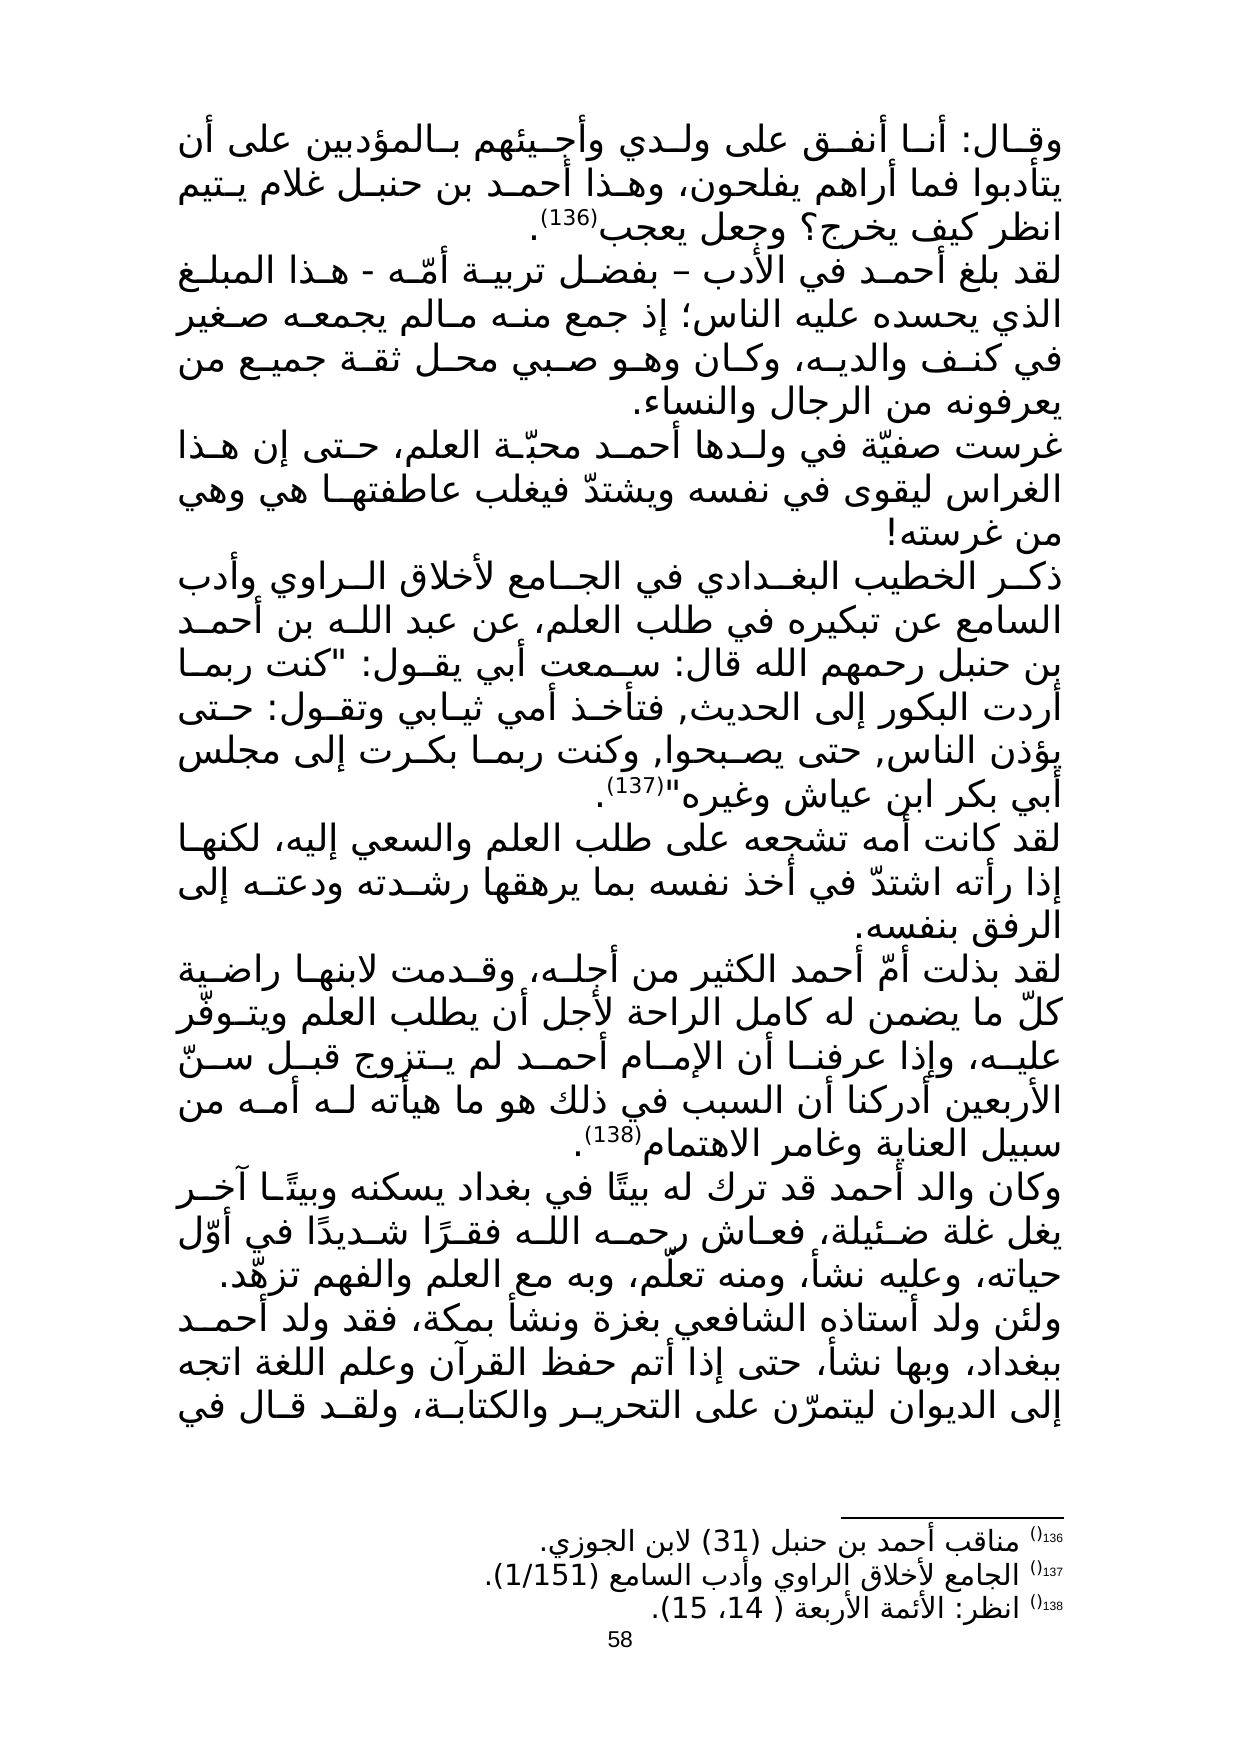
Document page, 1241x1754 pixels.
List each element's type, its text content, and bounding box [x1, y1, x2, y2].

text وقال: أنا أنفق على ولدي وأجيئهم بالمؤدبين على أن يتأدبوا فما أراهم يفلحون، وهذا أحمد بن حنبل غلام يتيم انظر كيف يخرج؟ وجعل يعجب(). [177, 118, 1063, 249]
text لقد كانت أمه تشجعه على طلب العلم والسعي إليه، لكنها إذا رأته اشتدّ في أخذ نفسه بما يرهقها رشدته ودعته إلى الرفق بنفسه. [177, 816, 1063, 947]
text ذكر الخطيب البغدادي في الجامع لأخلاق الراوي وأدب السامع عن تبكيره في طلب العلم، عن عبد الله بن أحمد بن حنبل رحمهم الله قال: سمعت أبي يقول: "كنت ربما أردت البكور إلى الحديث, فتأخذ أمي ثيابي وتقول: حتى يؤذن الناس, حتى يصبحوا, وكنت ربما بكرت إلى مجلس أبي بكر ابن عياش وغيره"(). [177, 554, 1063, 816]
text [177, 1297, 1063, 1427]
text لقد بلغ أحمد في الأدب – بفضل تربية أمّه - هذا المبلغ الذي يحسده عليه الناس؛ إذ جمع منه مالم يجمعه صغير في كنف والديه، وكان وهو صبي محل ثقة جميع من يعرفونه من الرجال والنساء. [177, 249, 1063, 424]
text وكان والد أحمد قد ترك له بيتًا في بغداد يسكنه وبيتًا آخر يغل غلة ضئيلة، فعاش رحمه الله فقرًا شديدًا في أوّل حياته، وعليه نشأ، ومنه تعلّم، وبه مع العلم والفهم تزهّد. [177, 1166, 1063, 1297]
text غرست صفيّة في ولدها أحمد محبّة العلم، حتى إن هذا الغراس ليقوى في نفسه ويشتدّ فيغلب عاطفتها هي وهي من غرسته! [177, 424, 1063, 554]
text لقد بذلت أمّ أحمد الكثير من أجله، وقدمت لابنها راضية كلّ ما يضمن له كامل الراحة لأجل أن يطلب العلم ويتوفّر عليه، وإذا عرفنا أن الإمام أحمد لم يتزوج قبل سنّ الأربعين أدركنا أن السبب في ذلك هو ما هيأته له أمه من سبيل العناية وغامر الاهتمام(). [177, 947, 1063, 1166]
